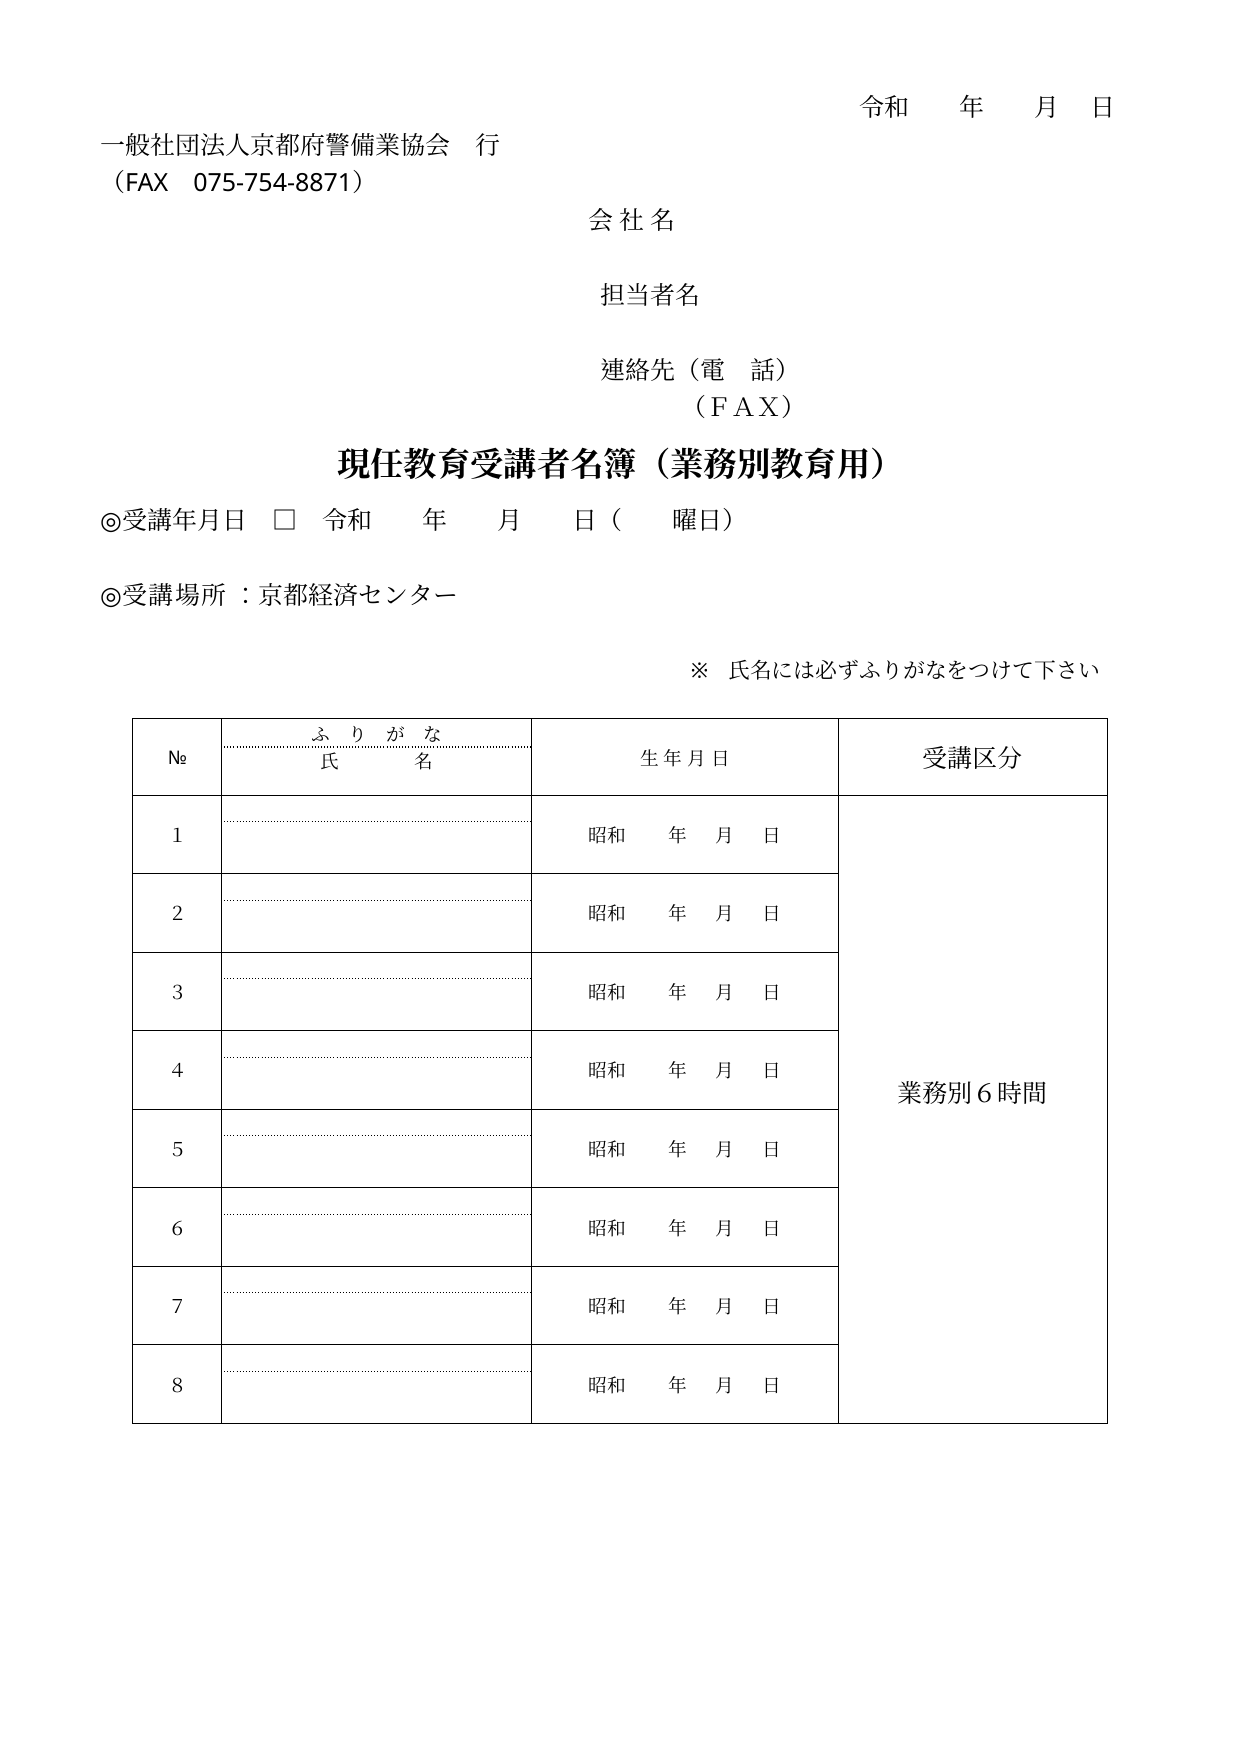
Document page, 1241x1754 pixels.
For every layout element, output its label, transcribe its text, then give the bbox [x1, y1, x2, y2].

table_header 受講区分 [839, 719, 1107, 794]
table_cell ７ [133, 1267, 221, 1344]
table_cell ５ [133, 1110, 221, 1187]
table_cell 昭和 年 月 日 [532, 953, 838, 1030]
table_cell [222, 953, 531, 978]
table_cell [222, 1371, 531, 1423]
text （ＦＡＸ） [607, 387, 1165, 425]
list 氏名には必ずふりがなをつけて下さい [75, 650, 1099, 687]
table_cell 氏 名 [222, 746, 531, 794]
table_cell [222, 1188, 531, 1214]
table_cell [222, 1031, 531, 1057]
table_cell [222, 821, 531, 873]
text 会 社 名 [75, 200, 1165, 237]
table_cell ４ [133, 1031, 221, 1109]
table_cell 昭和 年 月 日 [532, 874, 838, 952]
table_cell 昭和 年 月 日 [532, 1345, 838, 1423]
table_cell 昭和 年 月 日 [532, 1188, 838, 1266]
table_cell [222, 1345, 531, 1371]
table_cell 昭和 年 月 日 [532, 1031, 838, 1109]
table_cell [222, 1057, 531, 1109]
table_cell [222, 978, 531, 1030]
table_cell ６ [133, 1188, 221, 1266]
table_cell 業務別６時間 [839, 796, 1107, 1423]
table_cell 昭和 年 月 日 [532, 796, 838, 873]
text 連絡先（電 話） [75, 350, 1165, 387]
text （FAX 075-754-8871） [75, 162, 1165, 200]
table_header 生 年 月 日 [532, 719, 838, 794]
table_cell [222, 1214, 531, 1266]
table_cell ３ [133, 953, 221, 1030]
text 現任教育受講者名簿（業務別教育用） [75, 425, 1165, 500]
text 一般社団法人京都府警備業協会 行 [75, 125, 1165, 162]
table_cell [222, 1267, 531, 1292]
table_cell 昭和 年 月 日 [532, 1110, 838, 1187]
table_cell [222, 1135, 531, 1187]
text 担当者名 [75, 275, 1165, 312]
text 令和 年 月 日 [75, 87, 1115, 125]
text ◎受講場所 ：京都経済センター [75, 575, 1165, 612]
table_header ふ り が な [222, 719, 531, 746]
table_header № [133, 719, 221, 794]
table_cell [222, 1110, 531, 1135]
table_cell ２ [133, 874, 221, 952]
table_cell [222, 796, 531, 821]
table_cell [222, 900, 531, 952]
table_cell ８ [133, 1345, 221, 1423]
table_cell １ [133, 796, 221, 873]
text ◎受講年月日 □ 令和 年 月 日（ 曜日） [75, 500, 1165, 537]
table_cell [222, 1292, 531, 1344]
table_cell [222, 874, 531, 899]
table_cell 昭和 年 月 日 [532, 1267, 838, 1344]
